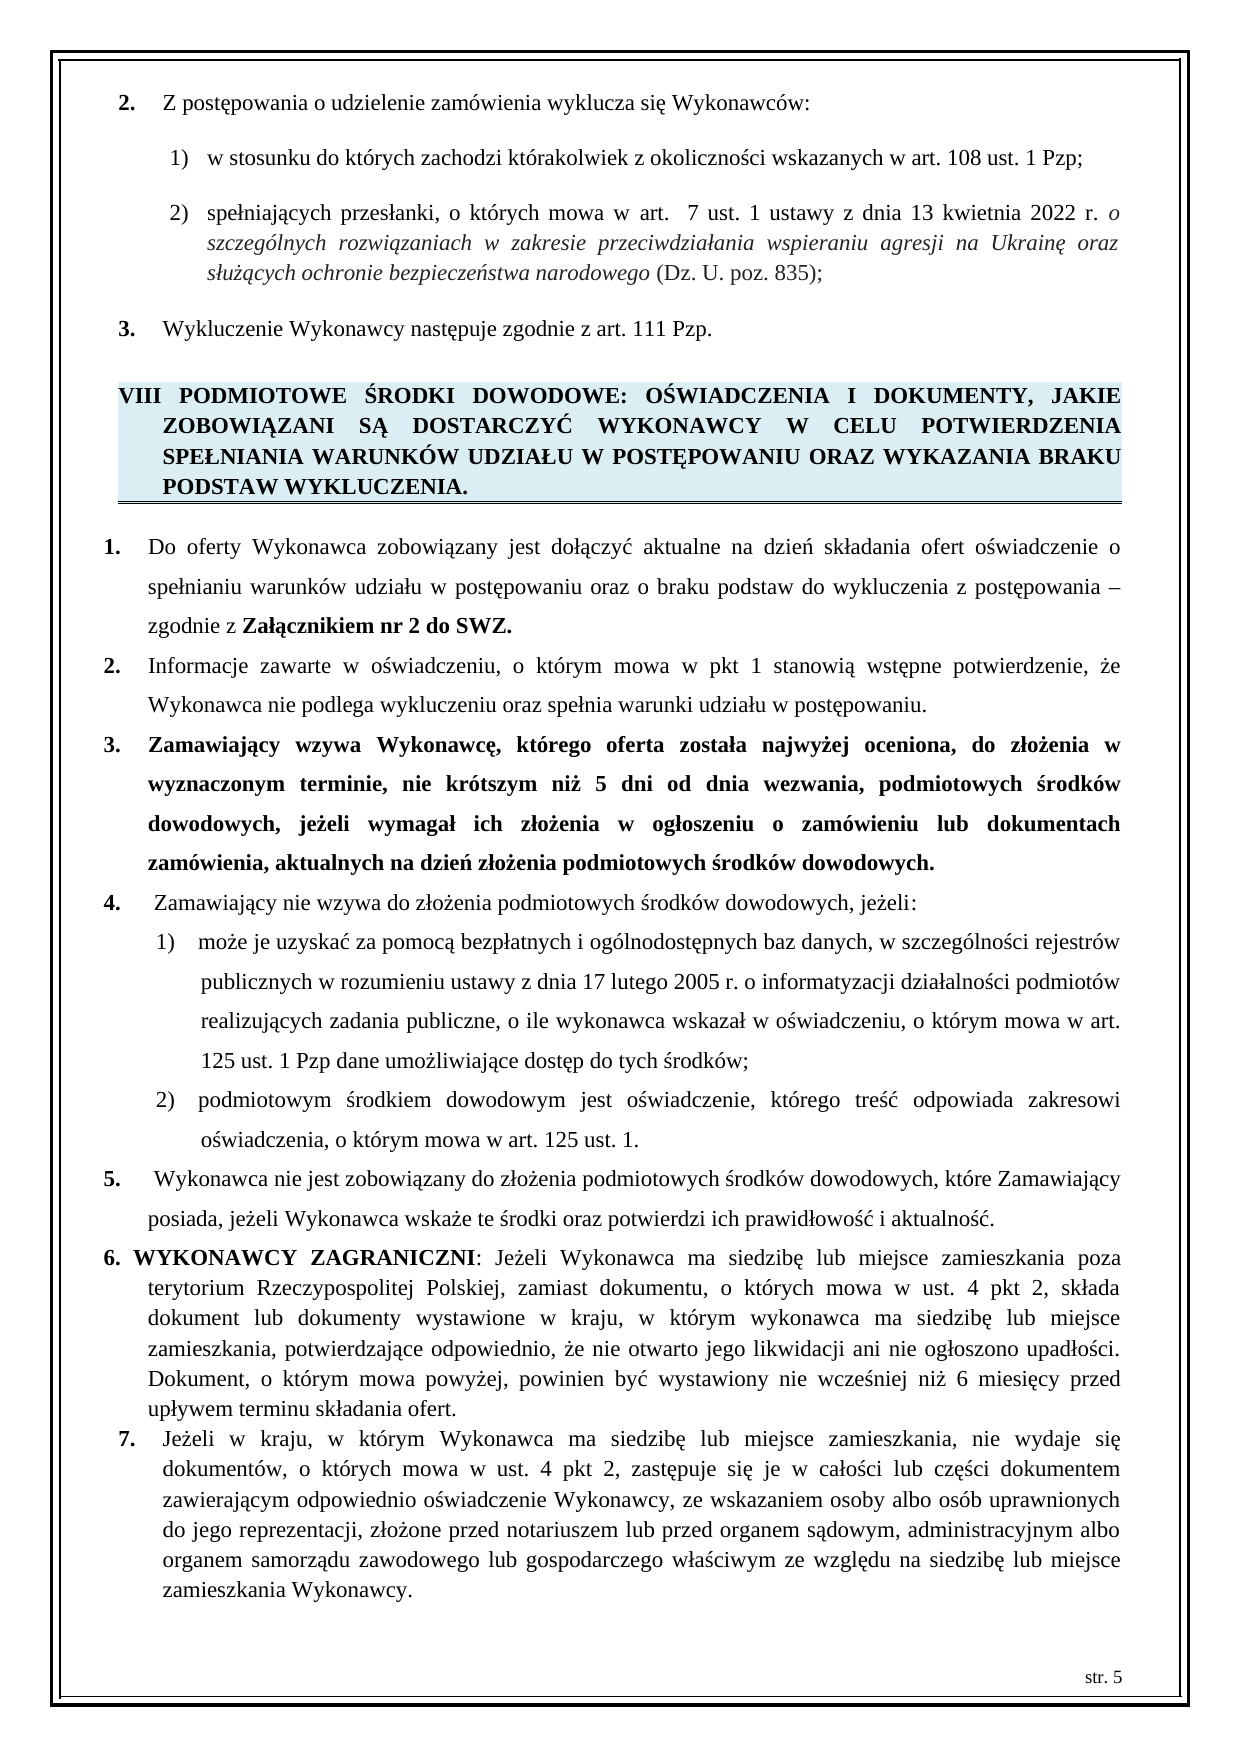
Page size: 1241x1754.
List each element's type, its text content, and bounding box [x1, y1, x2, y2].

list spełniających przesłanki, o których mowa w art. 7 ust. 1 ustawy z dnia 13 kwietnia 2022 r. o szczególnych rozwiązaniach w zakresie przeciwdziałania wspieraniu agresji na Ukrainę oraz służących ochronie bezpieczeństwa narodowego (Dz. U. poz. 835); [169, 199, 1122, 286]
list Wykluczenie Wykonawcy następuje zgodnie z art. 111 Pzp. [118, 315, 1122, 341]
list Zamawiający nie wzywa do złożenia podmiotowych środków dowodowych, jeżeli: [103, 889, 1122, 915]
list Z postępowania o udzielenie zamówienia wyklucza się Wykonawców: [118, 89, 1122, 115]
list podmiotowym środkiem dowodowym jest oświadczenie, którego treść odpowiada zakresowi oświadczenia, o którym mowa w art. 125 ust. 1. [156, 1086, 1122, 1152]
list WYKONAWCY ZAGRANICZNI: Jeżeli Wykonawca ma siedzibę lub miejsce zamieszkania poza terytorium Rzeczypospolitej Polskiej, zamiast dokumentu, o których mowa w ust. 4 pkt 2, składa dokument lub dokumenty wystawione w kraju, w którym wykonawca ma siedzibę lub miejsce zamieszkania, potwierdzające odpowiednio, że nie otwarto jego likwidacji ani nie ogłoszono upadłości. Dokument, o którym mowa powyżej, powinien być wystawiony nie wcześniej niż 6 miesięcy przed upływem terminu składania ofert. [103, 1244, 1122, 1421]
list Jeżeli w kraju, w którym Wykonawca ma siedzibę lub miejsce zamieszkania, nie wydaje się dokumentów, o których mowa w ust. 4 pkt 2, zastępuje się je w całości lub części dokumentem zawierającym odpowiednio oświadczenie Wykonawcy, ze wskazaniem osoby albo osób uprawnionych do jego reprezentacji, złożone przed notariuszem lub przed organem sądowym, administracyjnym albo organem samorządu zawodowego lub gospodarczego właściwym ze względu na siedzibę lub miejsce zamieszkania Wykonawcy. [118, 1425, 1122, 1603]
list może je uzyskać za pomocą bezpłatnych i ogólnodostępnych baz danych, w szczególności rejestrów publicznych w rozumieniu ustawy z dnia 17 lutego 2005 r. o informatyzacji działalności podmiotów realizujących zadania publiczne, o ile wykonawca wskazał w oświadczeniu, o którym mowa w art. 125 ust. 1 Pzp dane umożliwiające dostęp do tych środków; [156, 928, 1122, 1073]
text VIII PODMIOTOWE ŚRODKI DOWODOWE: OŚWIADCZENIA I DOKUMENTY, JAKIE ZOBOWIĄZANI SĄ DOSTARCZYĆ WYKONAWCY W CELU POTWIERDZENIA SPEŁNIANIA WARUNKÓW UDZIAŁU W POSTĘPOWANIU ORAZ WYKAZANIA BRAKU PODSTAW WYKLUCZENIA. [118, 382, 1122, 501]
list Informacje zawarte w oświadczeniu, o którym mowa w pkt 1 stanowią wstępne potwierdzenie, że Wykonawca nie podlega wykluczeniu oraz spełnia warunki udziału w postępowaniu. [103, 652, 1122, 718]
list Do oferty Wykonawca zobowiązany jest dołączyć aktualne na dzień składania ofert oświadczenie o spełnianiu warunków udziału w postępowaniu oraz o braku podstaw do wykluczenia z postępowania – zgodnie z Załącznikiem nr 2 do SWZ. [103, 533, 1122, 639]
list Zamawiający wzywa Wykonawcę, którego oferta została najwyżej oceniona, do złożenia w wyznaczonym terminie, nie krótszym niż 5 dni od dnia wezwania, podmiotowych środków dowodowych, jeżeli wymagał ich złożenia w ogłoszeniu o zamówieniu lub dokumentach zamówienia, aktualnych na dzień złożenia podmiotowych środków dowodowych. [103, 731, 1122, 876]
list w stosunku do których zachodzi którakolwiek z okoliczności wskazanych w art. 108 ust. 1 Pzp; [169, 144, 1122, 170]
